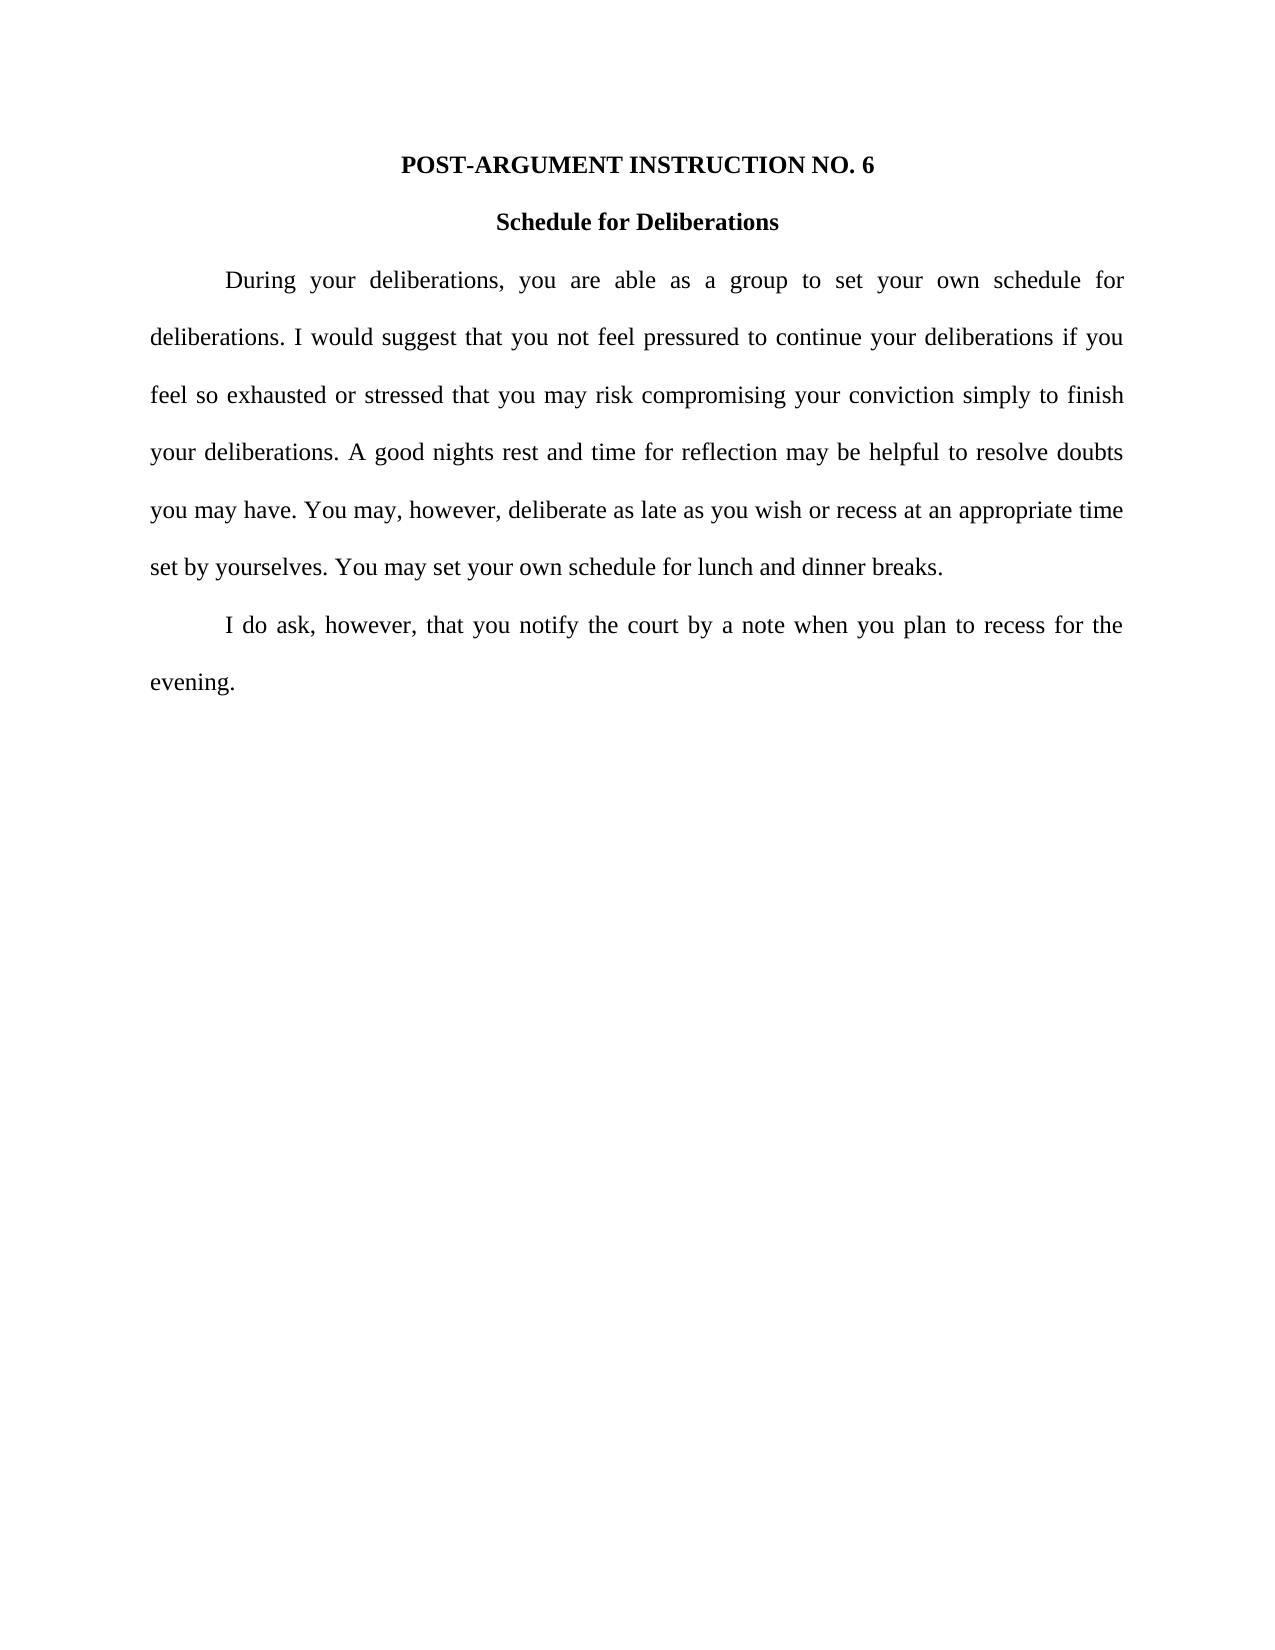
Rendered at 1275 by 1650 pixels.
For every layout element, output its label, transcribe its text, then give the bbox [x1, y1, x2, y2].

text POST-ARGUMENT INSTRUCTION NO. 6 [150, 150, 1125, 179]
text Schedule for Deliberations [150, 207, 1125, 236]
text I do ask, however, that you notify the court by a note when you plan to recess for the evening. [150, 610, 1125, 696]
text During your deliberations, you are able as a group to set your own schedule for deliberations. I would suggest that you not feel pressured to continue your deliberations if you feel so exhausted or stressed that you may risk compromising your conviction simply to finish your deliberations. A good nights rest and time for reflection may be helpful to resolve doubts you may have. You may, however, deliberate as late as you wish or recess at an appropriate time set by yourselves. You may set your own schedule for lunch and dinner breaks. [150, 265, 1125, 581]
